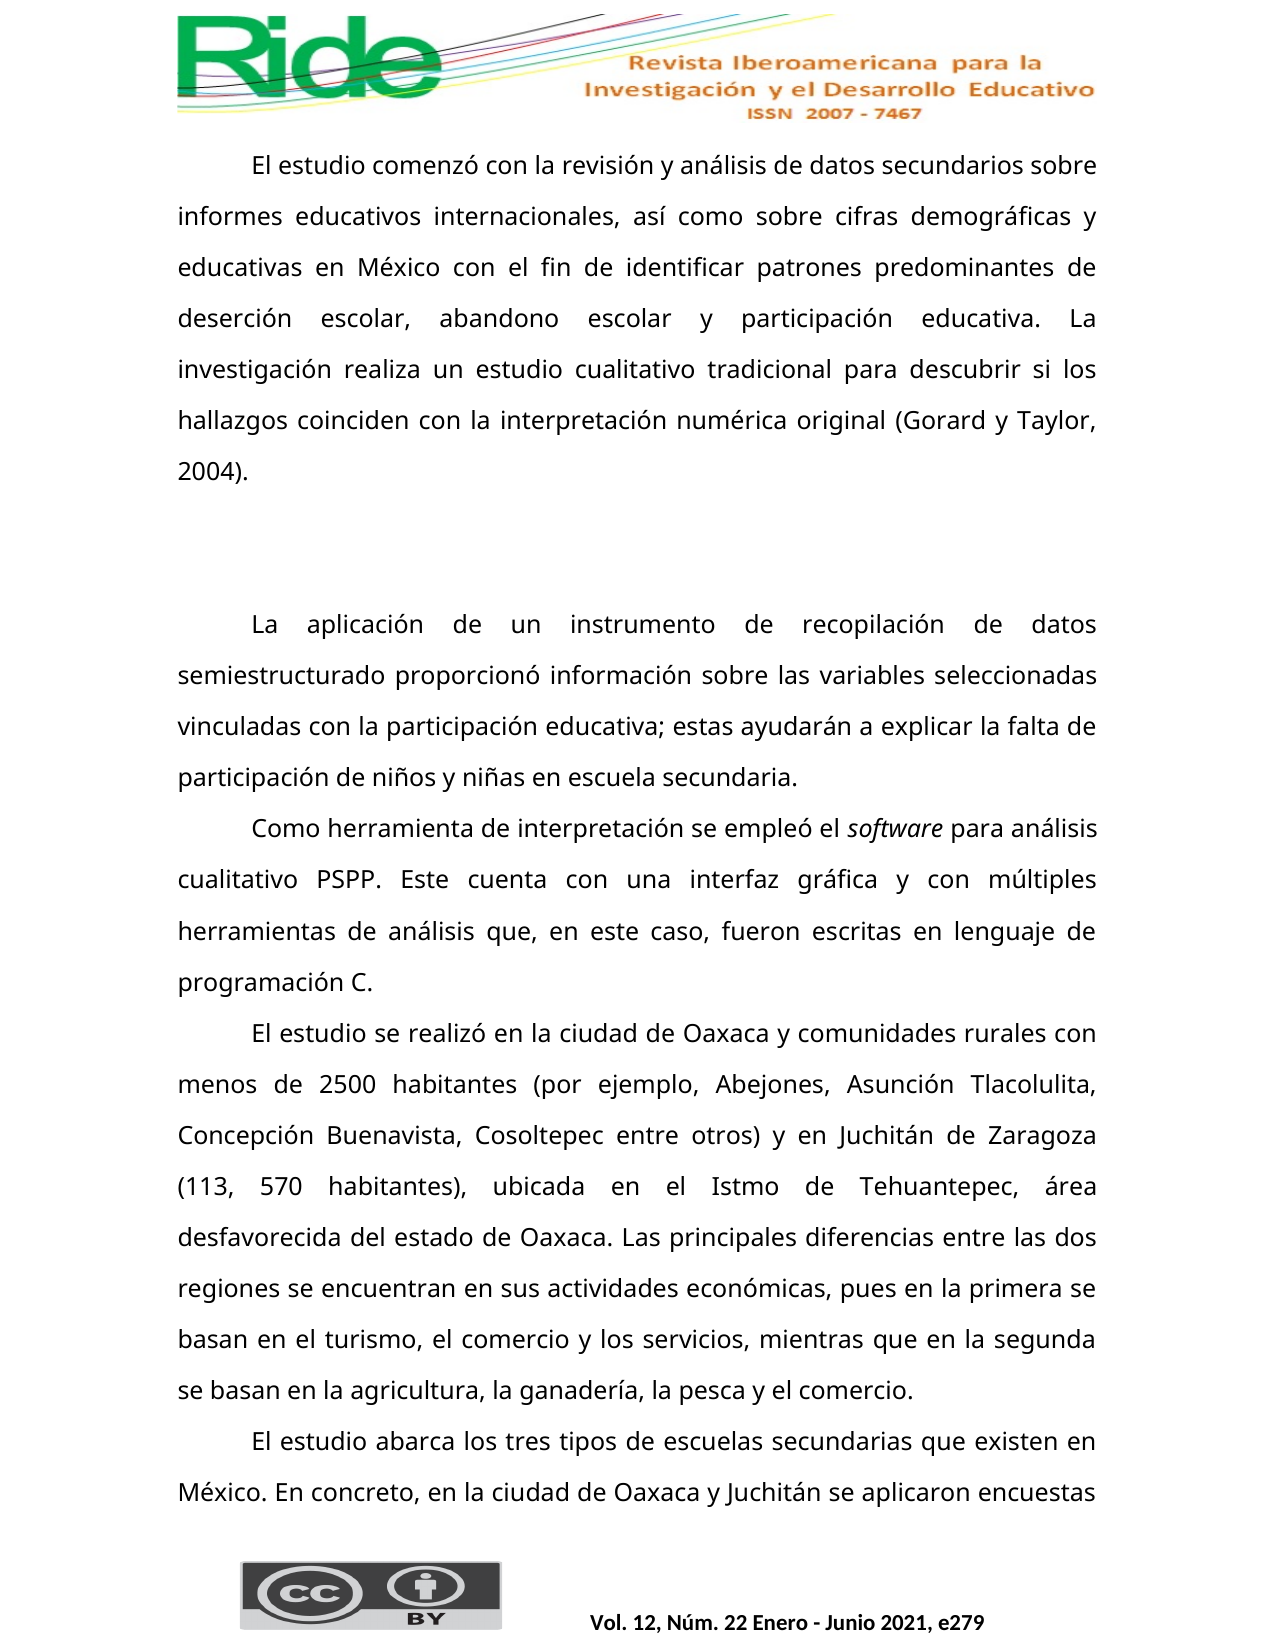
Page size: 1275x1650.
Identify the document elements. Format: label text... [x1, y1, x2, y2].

text Como herramienta de interpretación se empleó el software para análisis cualitativo PSPP. Este cuenta con una interfaz gráfica y con múltiples herramientas de análisis que, en este caso, fueron escritas en lenguaje de programación C. [177, 811, 1098, 998]
picture [239, 1561, 503, 1630]
text La aplicación de un instrumento de recopilación de datos semiestructurado proporcionó información sobre las variables seleccionadas vinculadas con la participación educativa; estas ayudarán a explicar la falta de participación de niños y niñas en escuela secundaria. [177, 607, 1098, 794]
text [177, 1424, 1098, 1509]
text El estudio se realizó en la ciudad de Oaxaca y comunidades rurales con menos de 2500 habitantes (por ejemplo, Abejones, Asunción Tlacolulita, Concepción Buenavista, Cosoltepec entre otros) y en Juchitán de Zaragoza (113, 570 habitantes), ubicada en el Istmo de Tehuantepec, área desfavorecida del estado de Oaxaca. Las principales diferencias entre las dos regiones se encuentran en sus actividades económicas, pues en la primera se basan en el turismo, el comercio y los servicios, mientras que en la segunda se basan en la agricultura, la ganadería, la pesca y el comercio. [177, 1015, 1098, 1407]
text El estudio comenzó con la revisión y análisis de datos secundarios sobre informes educativos internacionales, así como sobre cifras demográficas y educativas en México con el fin de identificar patrones predominantes de deserción escolar, abandono escolar y participación educativa. La investigación realiza un estudio cualitativo tradicional para descubrir si los hallazgos coinciden con la interpretación numérica original (Gorard y Taylor, 2004). [177, 148, 1098, 488]
picture [177, 14, 1098, 123]
